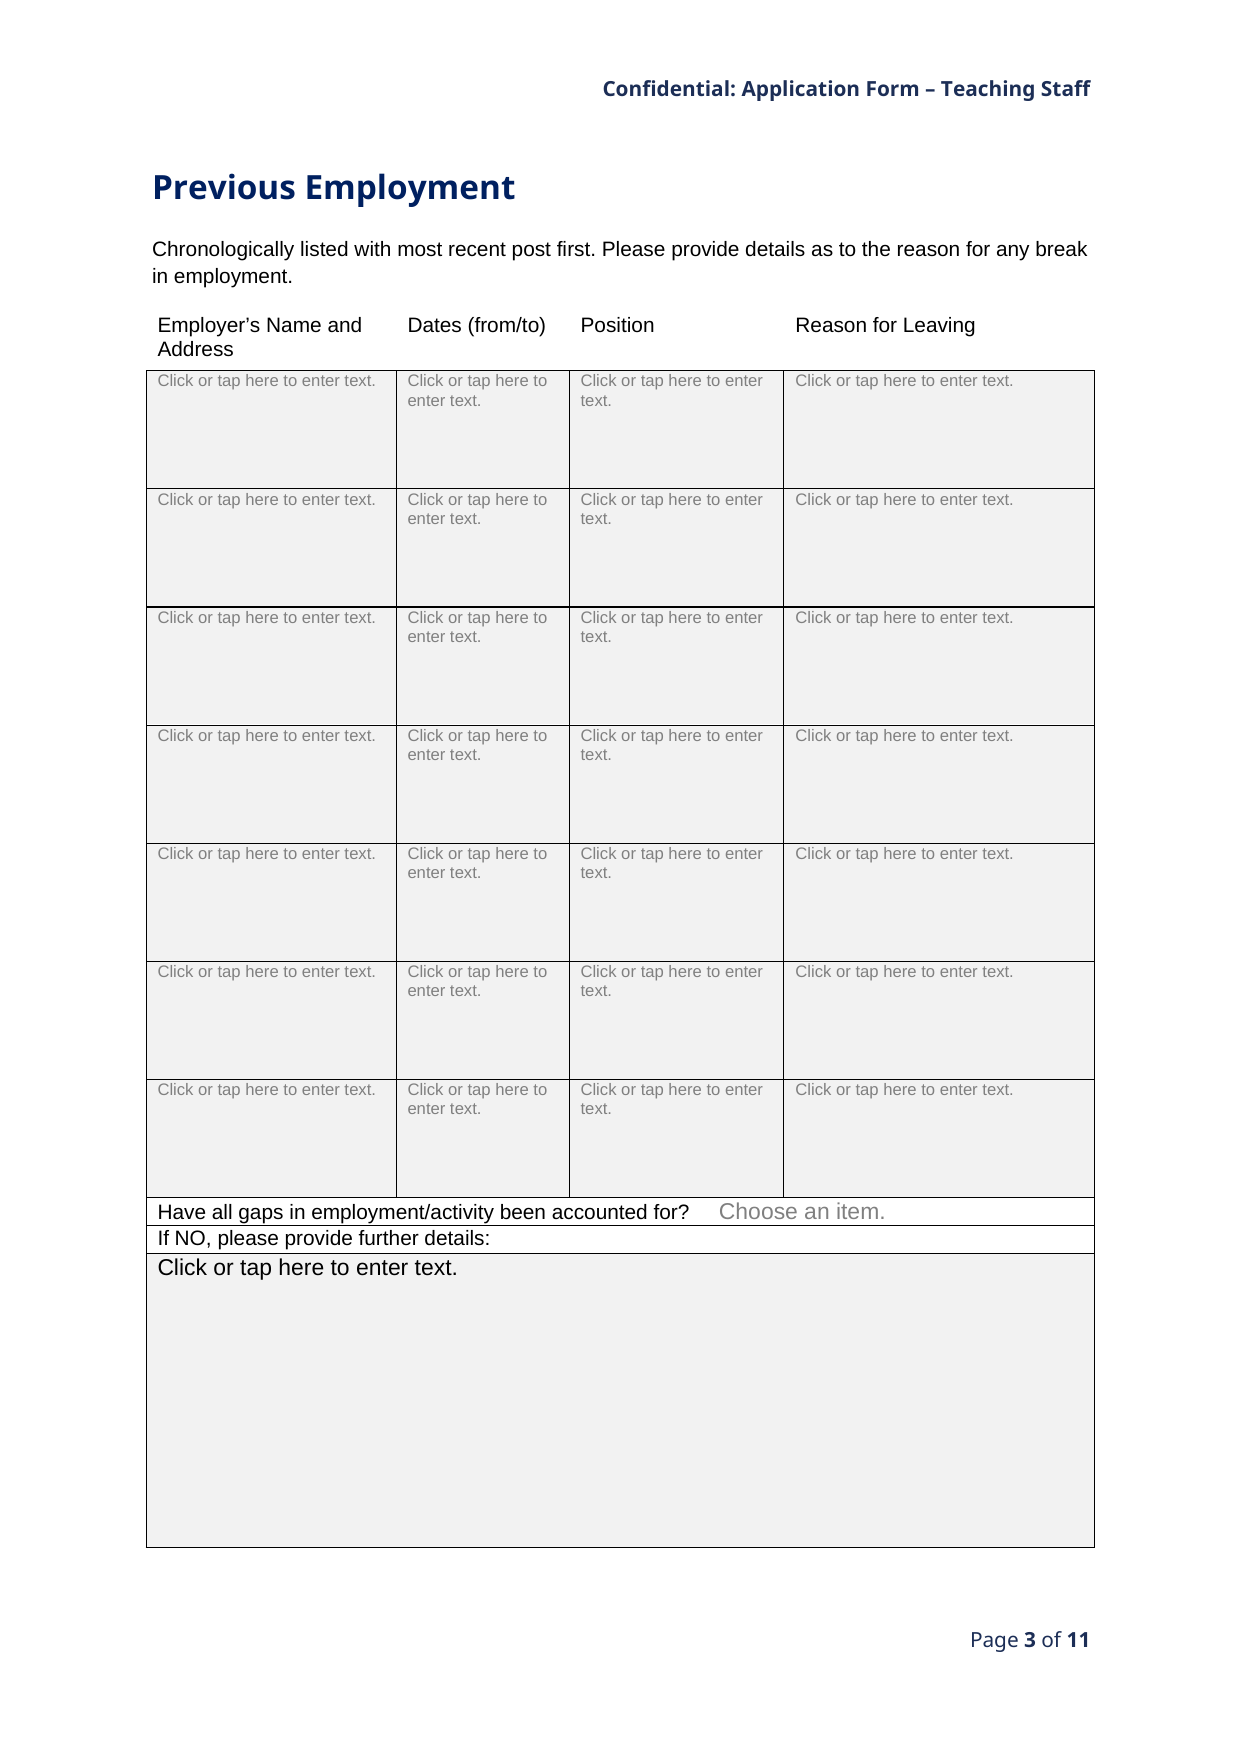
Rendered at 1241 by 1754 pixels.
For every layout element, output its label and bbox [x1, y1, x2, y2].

table_cell [141, 150, 1100, 1596]
